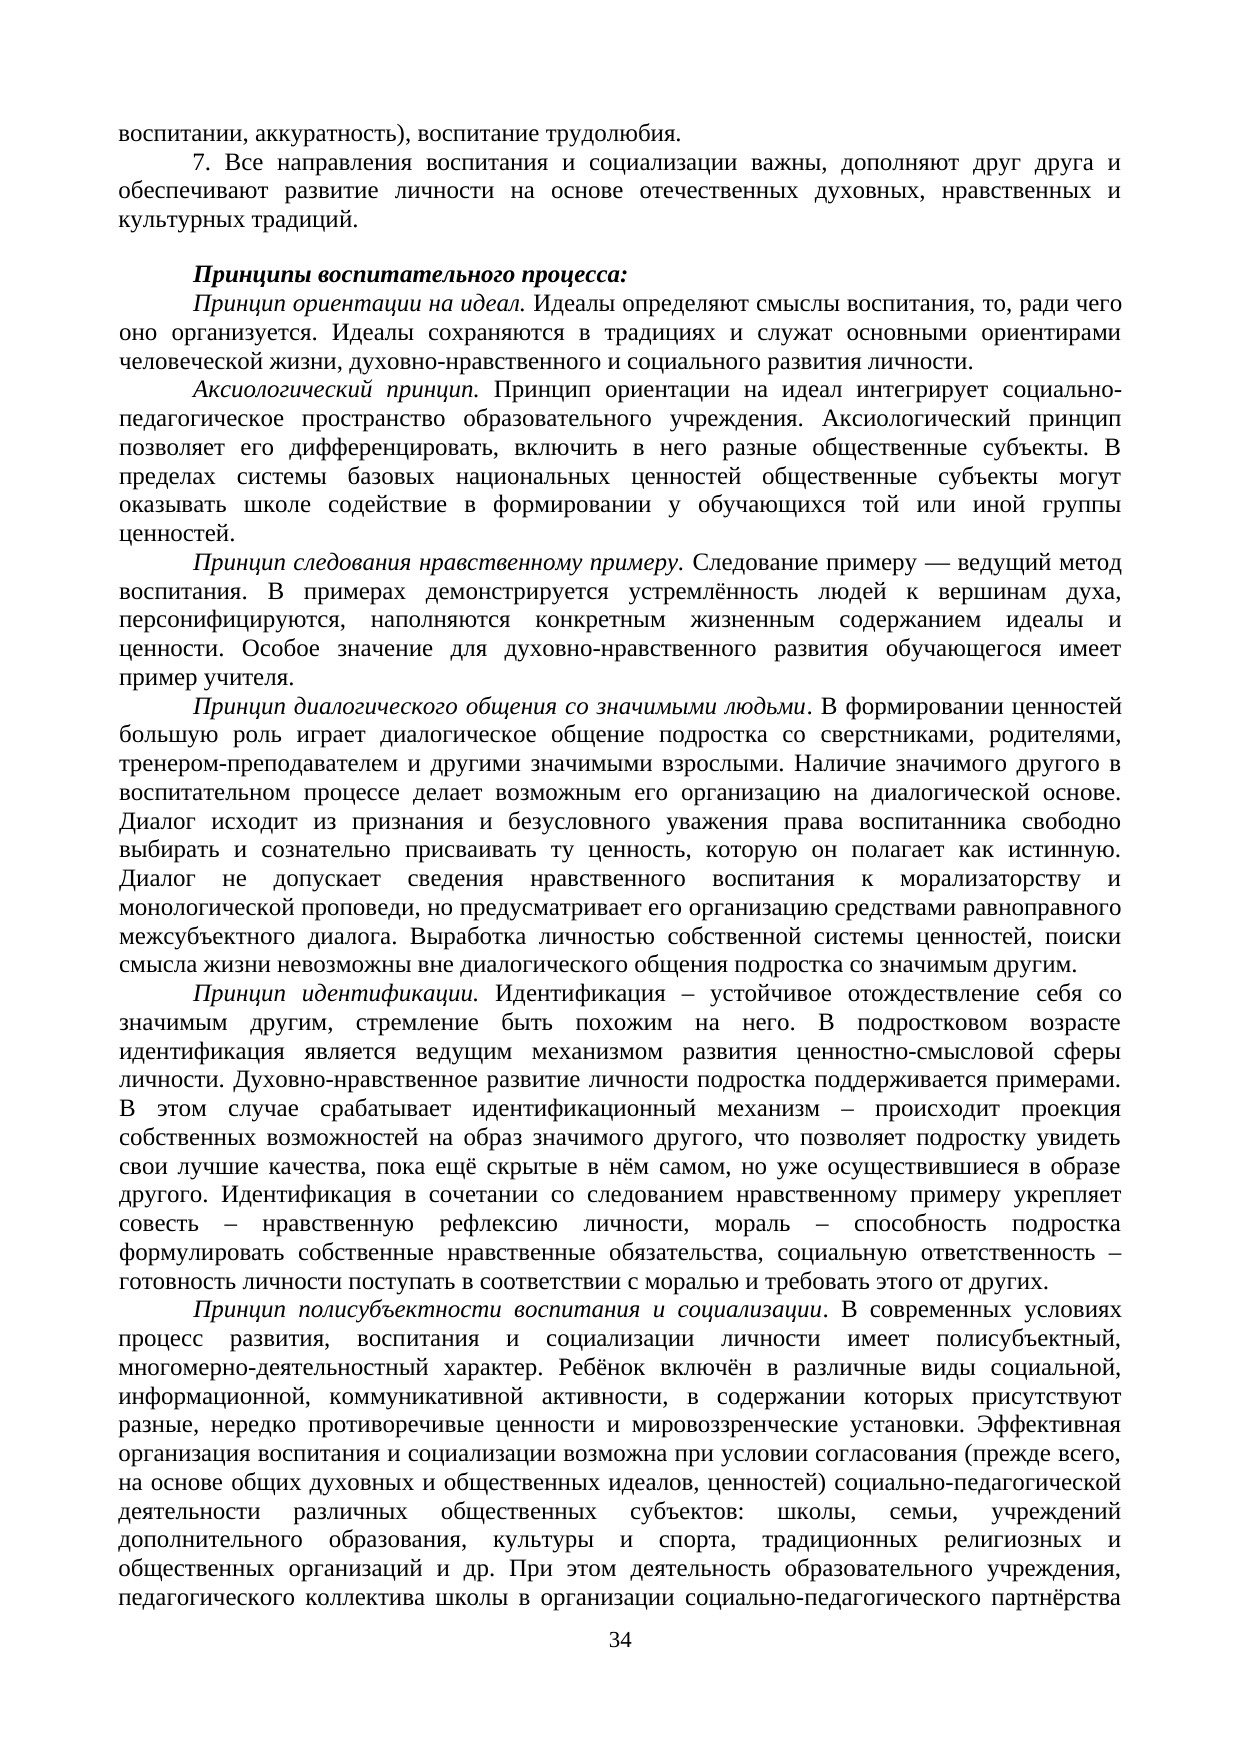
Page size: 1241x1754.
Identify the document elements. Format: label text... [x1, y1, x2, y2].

text Принципы воспитательного процесса: [119, 259, 1122, 288]
text Принцип идентификации. Идентификация – устойчивое отождествление себя со значимым другим, стремление быть похожим на него. В подростковом возрасте идентификация является ведущим механизмом развития ценностно-смысловой сферы личности. Духовно-нравственное развитие личности подростка поддерживается примерами. В этом случае срабатывает идентификационный механизм – происходит проекция собственных возможностей на образ значимого другого, что позволяет подростку увидеть свои лучшие качества, пока ещё скрытые в нём самом, но уже осуществившиеся в образе другого. Идентификация в сочетании со следованием нравственному примеру укрепляет совесть – нравственную рефлексию личности, мораль – способность подростка формулировать собственные нравственные обязательства, социальную ответственность – готовность личности поступать в соответствии с моралью и требовать этого от других. [119, 978, 1122, 1294]
text 7. Все направления воспитания и социализации важны, дополняют друг друга и обеспечивают развитие личности на основе отечественных духовных, нравственных и культурных традиций. [118, 147, 1122, 233]
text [118, 1294, 1122, 1611]
text Принцип диалогического общения со значимыми людьми. В формировании ценностей большую роль играет диалогическое общение подростка со сверстниками, родителями, тренером-преподавателем и другими значимыми взрослыми. Наличие значимого другого в воспитательном процессе делает возможным его организацию на диалогической основе. Диалог исходит из признания и безусловного уважения права воспитанника свободно выбирать и сознательно присваивать ту ценность, которую он полагает как истинную. Диалог не допускает сведения нравственного воспитания к морализаторству и монологической проповеди, но предусматривает его организацию средствами равноправного межсубъектного диалога. Выработка личностью собственной системы ценностей, поиски смысла жизни невозможны вне диалогического общения подростка со значимым другим. [119, 691, 1122, 978]
text Принцип ориентации на идеал. Идеалы определяют смыслы воспитания, то, ради чего оно организуется. Идеалы сохраняются в традициях и служат основными ориентирами человеческой жизни, духовно-нравственного и социального развития личности. [119, 288, 1122, 374]
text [118, 118, 1122, 147]
text Аксиологический принцип. Принцип ориентации на идеал интегрирует социально-педагогическое пространство образовательного учреждения. Аксиологический принцип позволяет его дифференцировать, включить в него разные общественные субъекты. В пределах системы базовых национальных ценностей общественные субъекты могут оказывать школе содействие в формировании у обучающихся той или иной группы ценностей. [119, 374, 1122, 547]
text Принцип следования нравственному примеру. Следование примеру — ведущий метод воспитания. В примерах демонстрируется устремлённость людей к вершинам духа, персонифицируются, наполняются конкретным жизненным содержанием идеалы и ценности. Особое значение для духовно-нравственного развития обучающегося имеет пример учителя. [119, 547, 1122, 691]
